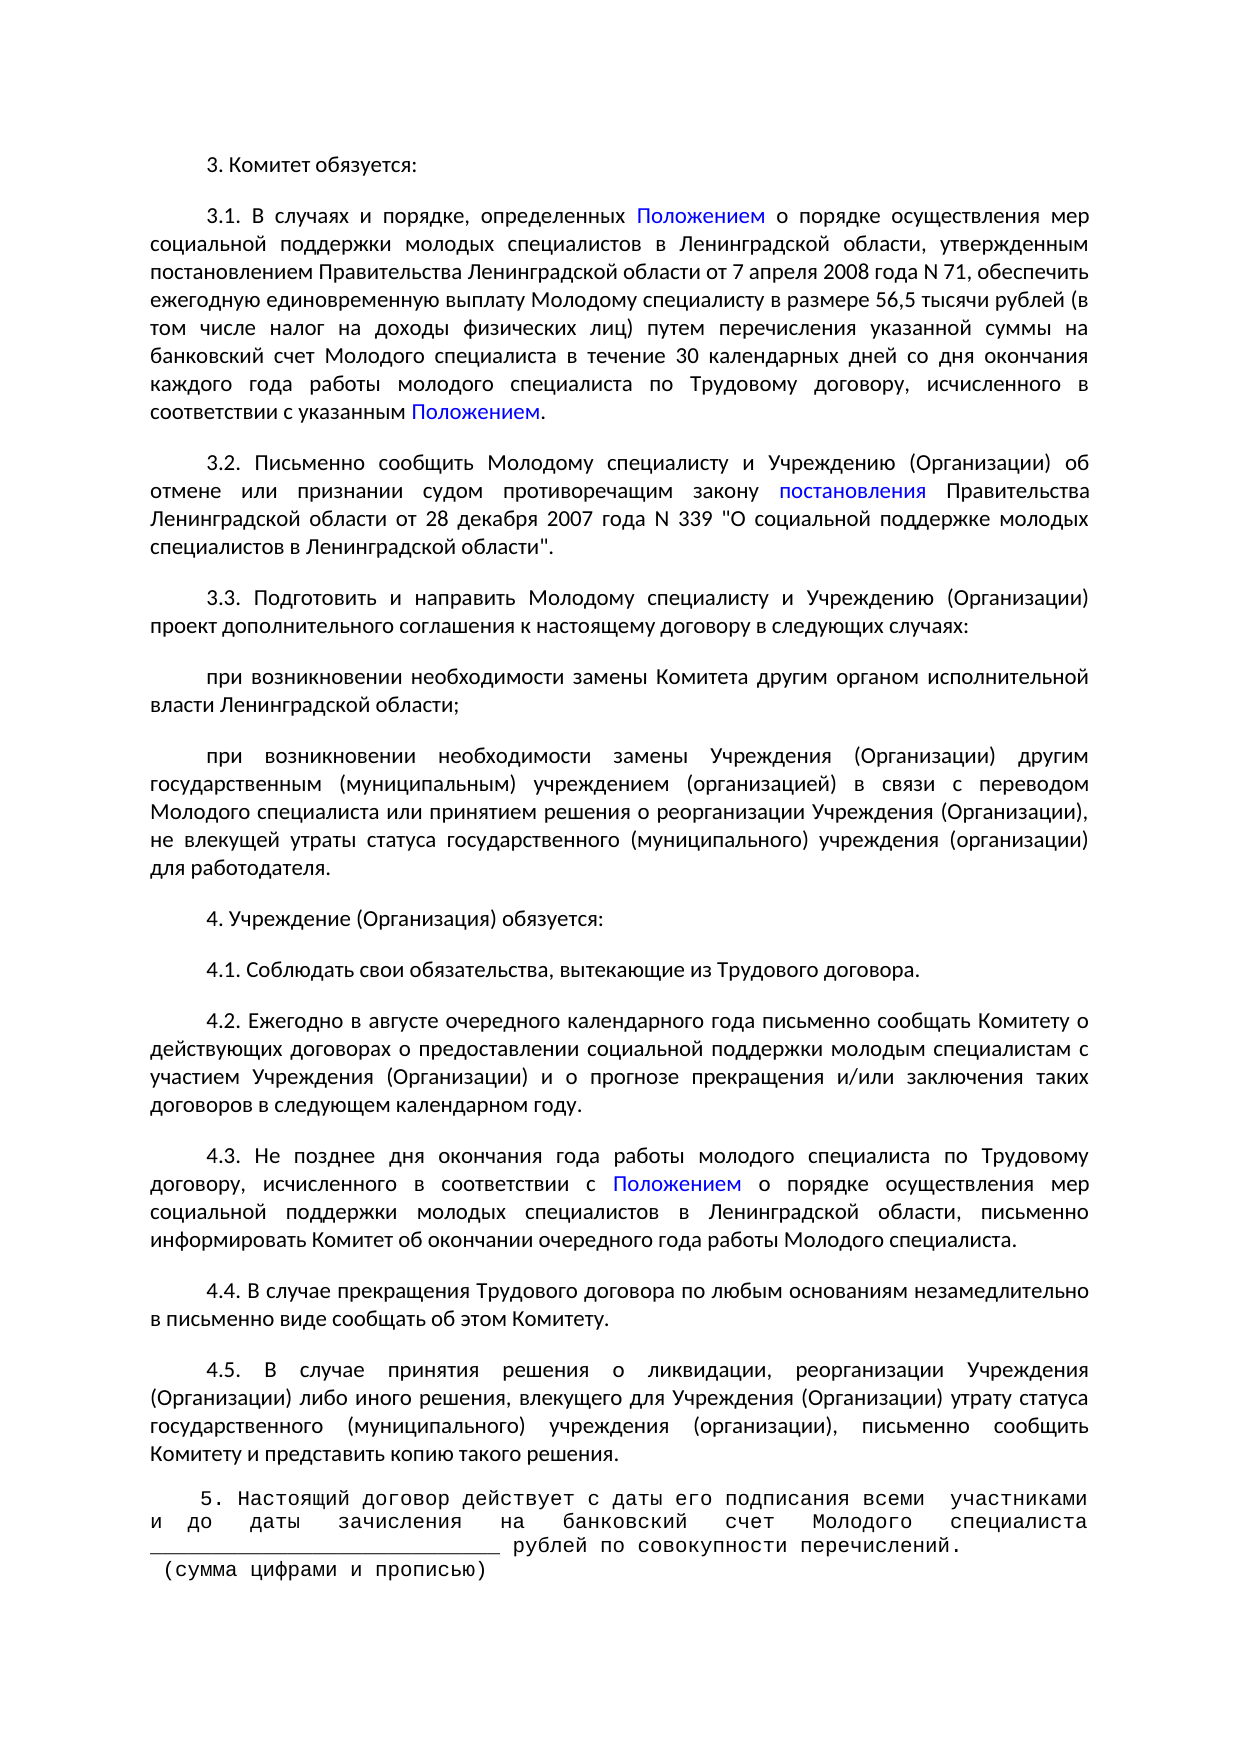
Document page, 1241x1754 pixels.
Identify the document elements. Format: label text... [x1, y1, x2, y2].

text (сумма цифрами и прописью) [150, 1559, 1090, 1582]
text при возникновении необходимости замены Комитета другим органом исполнительной власти Ленинградской области; [150, 662, 1090, 718]
text 3.2. Письменно сообщить Молодому специалисту и Учреждению (Организации) об отмене или признании судом противоречащим закону постановления Правительства Ленинградской области от 28 декабря 2007 года N 339 "О социальной поддержке молодых специалистов в Ленинградской области". [150, 448, 1090, 560]
text 4. Учреждение (Организация) обязуется: [150, 904, 1090, 932]
text ____________________________ рублей по совокупности перечислений. [150, 1535, 1090, 1559]
text 4.1. Соблюдать свои обязательства, вытекающие из Трудового договора. [150, 955, 1090, 983]
text 3.1. В случаях и порядке, определенных Положением о порядке осуществления мер социальной поддержки молодых специалистов в Ленинградской области, утвержденным постановлением Правительства Ленинградской области от 7 апреля 2008 года N 71, обеспечить ежегодную единовременную выплату Молодому специалисту в размере 56,5 тысячи рублей (в том числе налог на доходы физических лиц) путем перечисления указанной суммы на банковский счет Молодого специалиста в течение 30 календарных дней со дня окончания каждого года работы молодого специалиста по Трудовому договору, исчисленного в соответствии с указанным Положением. [150, 201, 1090, 425]
text 3. Комитет обязуется: [150, 150, 1090, 178]
text 4.2. Ежегодно в августе очередного календарного года письменно сообщать Комитету о действующих договорах о предоставлении социальной поддержки молодым специалистам с участием Учреждения (Организации) и о прогнозе прекращения и/или заключения таких договоров в следующем календарном году. [150, 1006, 1090, 1118]
text при возникновении необходимости замены Учреждения (Организации) другим государственным (муниципальным) учреждением (организацией) в связи с переводом Молодого специалиста или принятием решения о реорганизации Учреждения (Организации), не влекущей утраты статуса государственного (муниципального) учреждения (организации) для работодателя. [150, 741, 1090, 881]
text 4.3. Не позднее дня окончания года работы молодого специалиста по Трудовому договору, исчисленного в соответствии с Положением о порядке осуществления мер социальной поддержки молодых специалистов в Ленинградской области, письменно информировать Комитет об окончании очередного года работы Молодого специалиста. [150, 1141, 1090, 1253]
text 3.3. Подготовить и направить Молодому специалисту и Учреждению (Организации) проект дополнительного соглашения к настоящему договору в следующих случаях: [150, 583, 1090, 639]
text 4.5. В случае принятия решения о ликвидации, реорганизации Учреждения (Организации) либо иного решения, влекущего для Учреждения (Организации) утрату статуса государственного (муниципального) учреждения (организации), письменно сообщить Комитету и представить копию такого решения. [150, 1355, 1090, 1467]
text 5. Настоящий договор действует с даты его подписания всеми участниками [150, 1488, 1090, 1511]
text и до даты зачисления на банковский счет Молодого специалиста [150, 1511, 1090, 1535]
text 4.4. В случае прекращения Трудового договора по любым основаниям незамедлительно в письменно виде сообщать об этом Комитету. [150, 1276, 1090, 1332]
